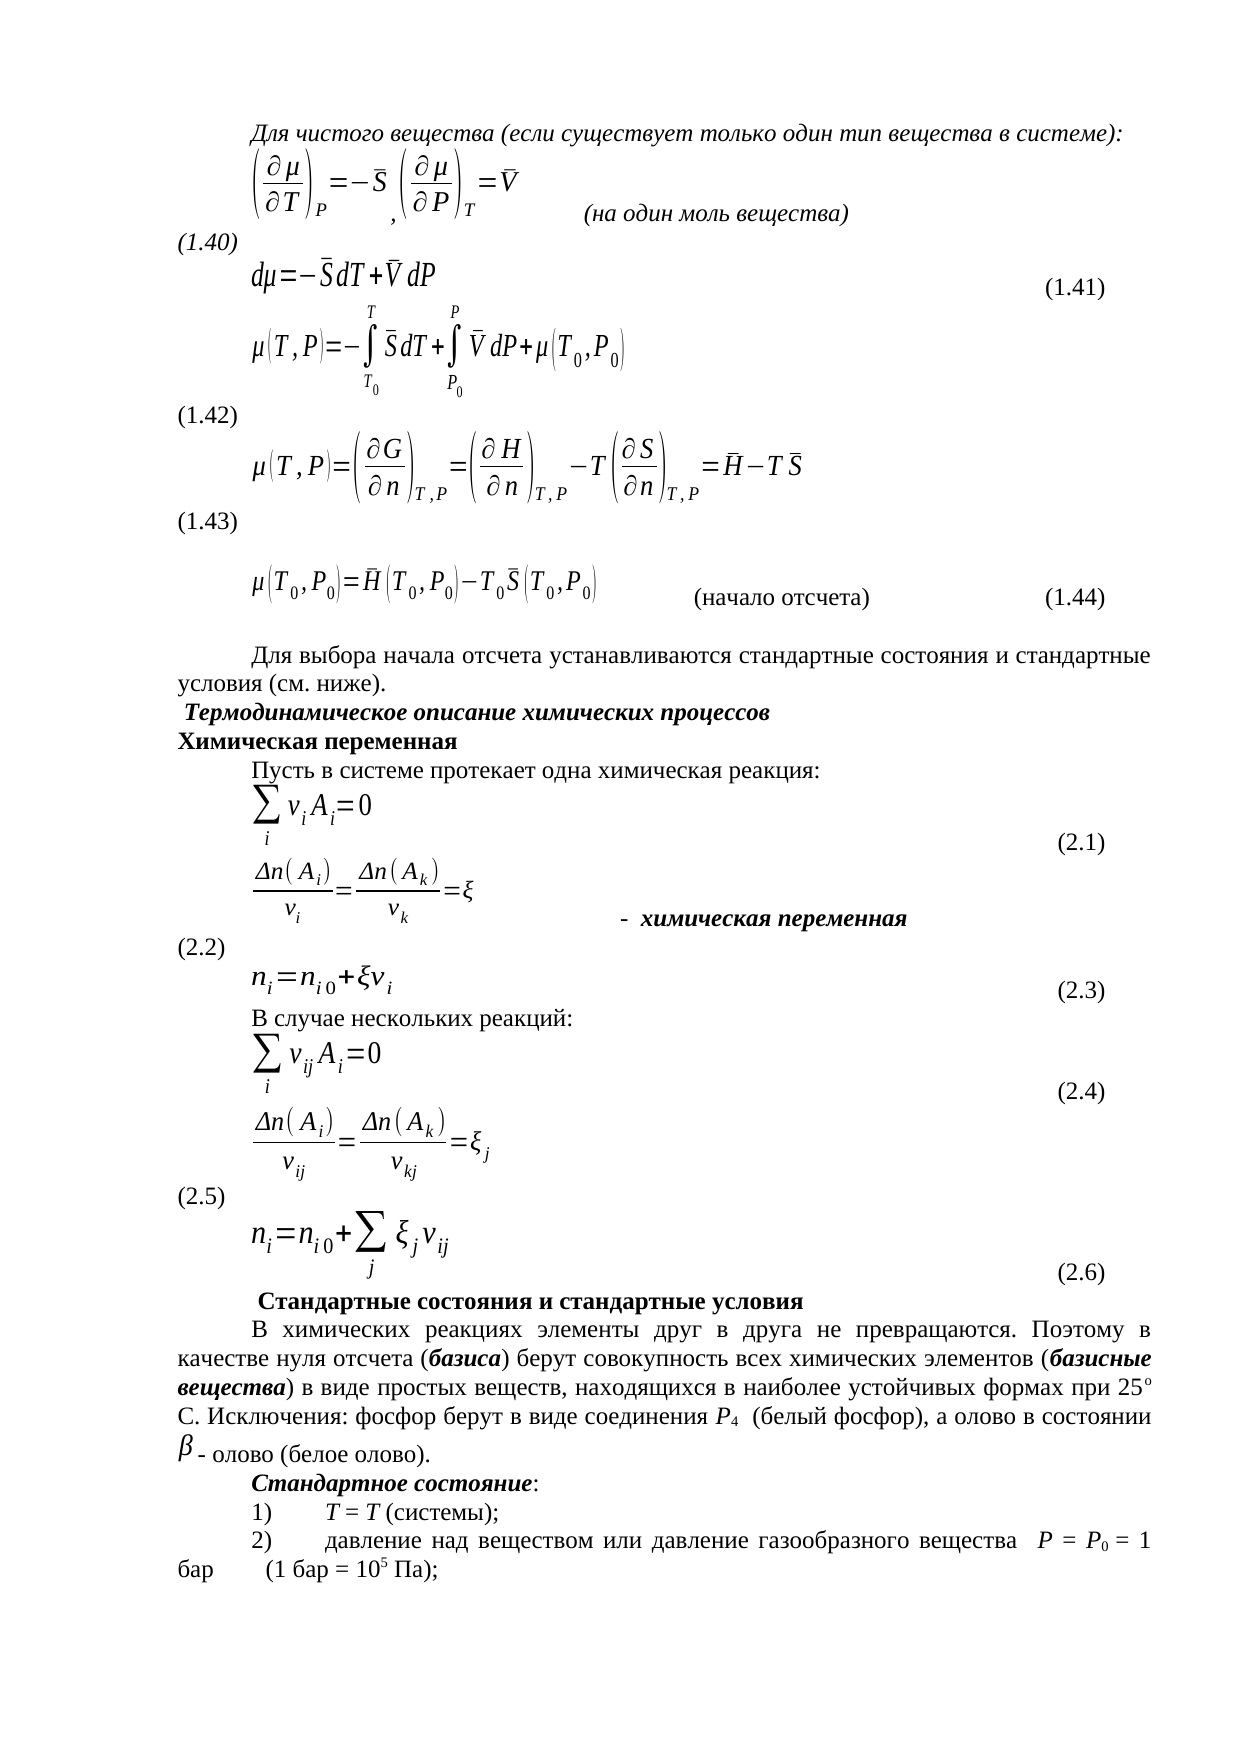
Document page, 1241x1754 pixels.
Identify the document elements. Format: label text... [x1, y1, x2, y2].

list давление над веществом или давление газообразного вещества P = P0 = 1 бар (1 бар = 105 Па); [177, 1525, 1152, 1583]
list T = T (системы); [177, 1497, 1152, 1525]
text (2.4) [177, 1032, 1152, 1105]
text (2.6) [177, 1210, 1152, 1286]
text - химическая переменная (2.2) [177, 856, 1152, 961]
text (2.5) [177, 1105, 1152, 1210]
text Стандартное состояние: [177, 1468, 1152, 1497]
text Для выбора начала отсчета устанавливаются стандартные состояния и стандартные условия (см. ниже). [177, 640, 1152, 697]
subtitle Термодинамическое описание химических процессов [177, 697, 1152, 726]
text В химических реакциях элементы друг в друга не превращаются. Поэтому в качестве нуля отсчета (базиса) берут совокупность всех химических элементов (базисные вещества) в виде простых веществ, находящихся в наиболее устойчивых формах при 25о С. Исключения: фосфор берут в виде соединения P4 (белый фосфор), а олово в состоянии - олово (белое олово). [177, 1314, 1152, 1468]
text Химическая переменная [177, 726, 1152, 755]
text (начало отсчета) (1.44) [177, 563, 1152, 611]
text Пусть в системе протекает одна химическая реакция: [177, 755, 1152, 783]
text (1.41) [177, 256, 1152, 301]
subtitle Для чистого вещества (если существует только один тип вещества в системе): [177, 118, 1152, 147]
text (2.3) [177, 961, 1152, 1003]
text В случае нескольких реакций: [177, 1003, 1152, 1032]
text (1.42) [177, 301, 1152, 429]
subtitle , (на один моль вещества) (1.40) [177, 147, 1152, 256]
text (1.43) [177, 429, 1152, 534]
text Стандартные состояния и стандартные условия [177, 1286, 1152, 1314]
text (2.1) [177, 783, 1152, 856]
